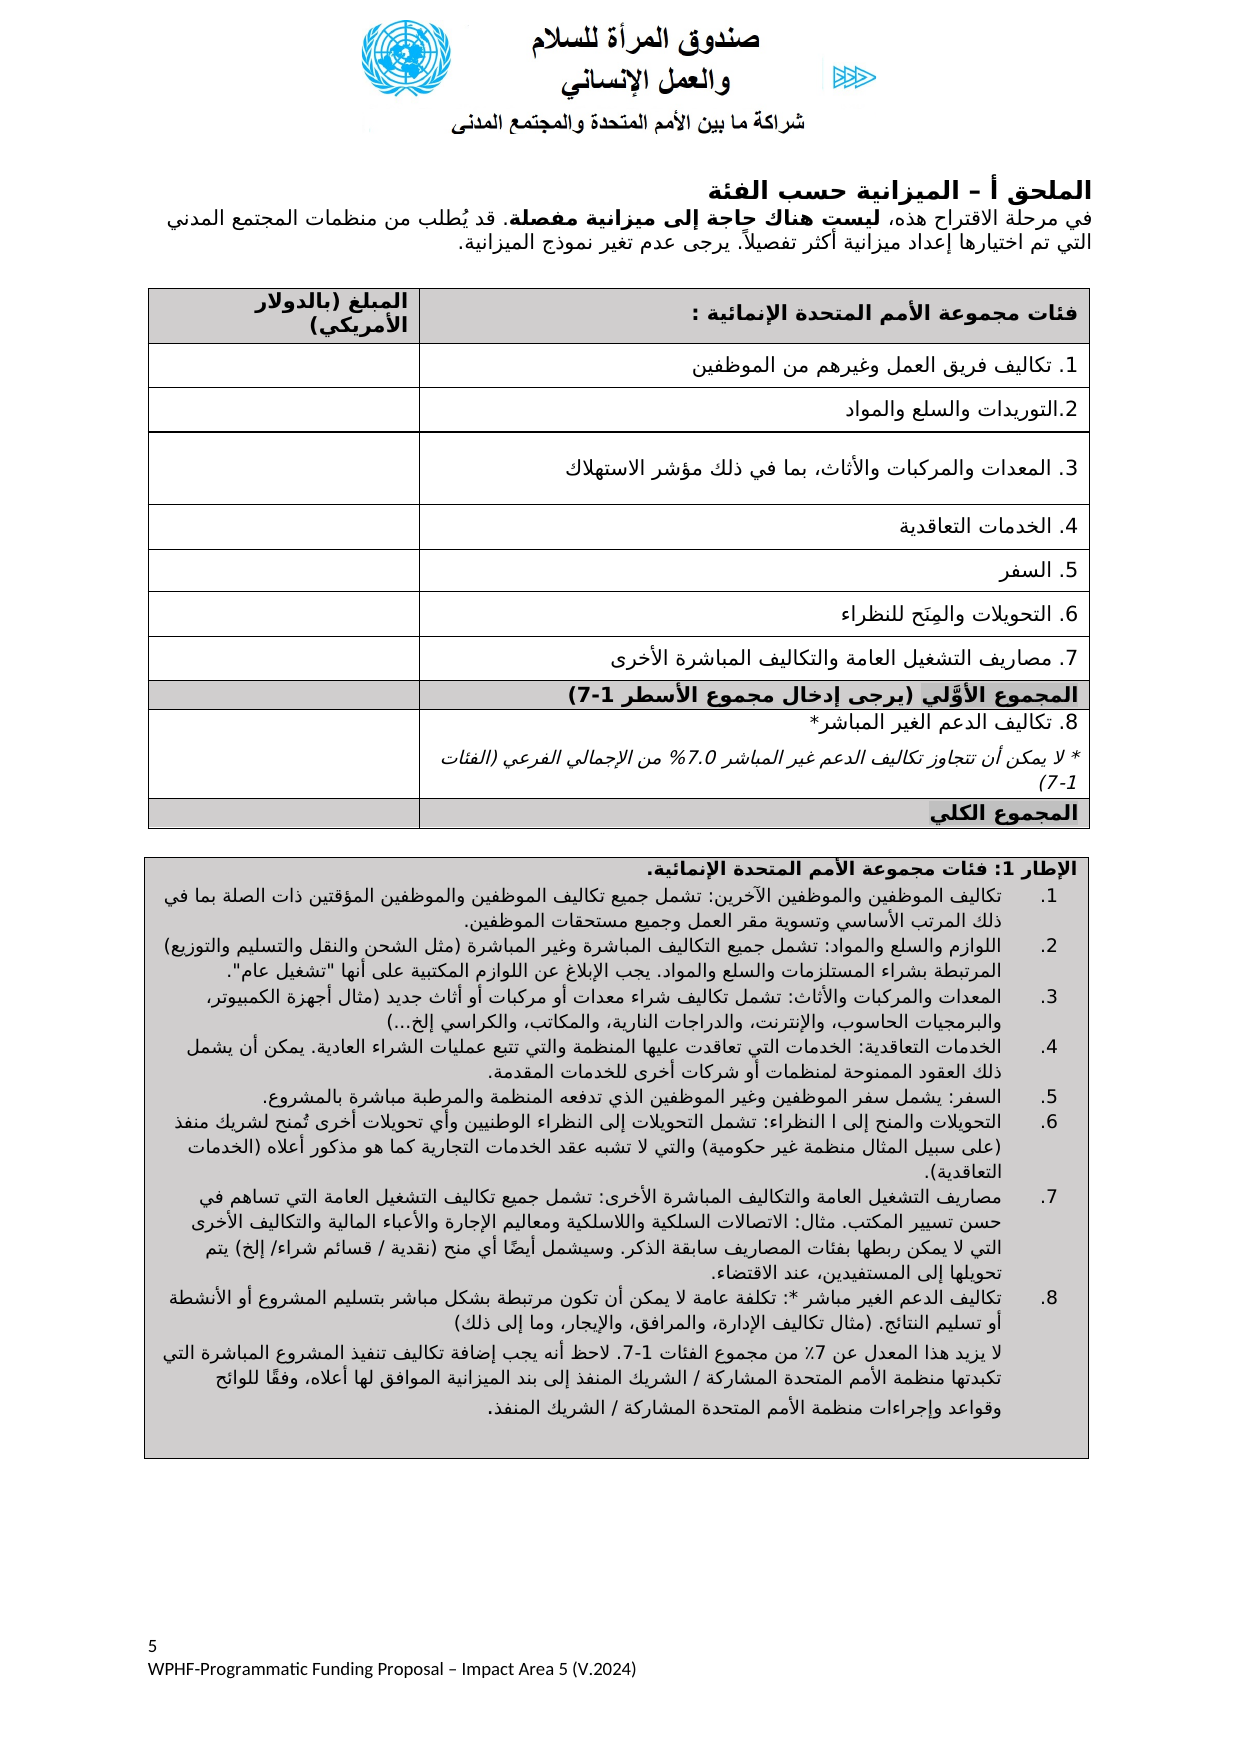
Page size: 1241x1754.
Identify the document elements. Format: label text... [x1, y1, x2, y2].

table_cell المجموع الأوَّلي (يرجى إدخال مجموع الأسطر 1-7) [420, 681, 1089, 709]
table_cell [149, 637, 419, 679]
text في مرحلة الاقتراح هذه، ليست هناك حاجة إلى ميزانية مفصلة. قد يُطلب من منظمات المجتمع المدني التي تم اختيارها إعداد ميزانية أكثر تفصيلاً. يرجى عدم تغير نموذج الميزانية. [148, 206, 1093, 254]
picture [361, 20, 876, 133]
text الملحق أ – الميزانية حسب الفئة [148, 176, 1093, 206]
table_cell 8. تكاليف الدعم الغير المباشر* * لا يمكن أن تتجاوز تكاليف الدعم غير المباشر 7.0% من الإجمالي الفرعي (الفئات 1-7) [420, 710, 1089, 798]
table_cell 3. المعدات والمركبات والأثاث، بما في ذلك مؤشر الاستهلاك [420, 433, 1089, 504]
table_cell [149, 710, 419, 798]
table_cell 2.التوريدات والسلع والمواد [420, 388, 1089, 431]
table_cell [149, 681, 419, 709]
table_header الإطار 1: فئات مجموعة الأمم المتحدة الإنمائية. تكاليف الموظفين والموظفين الآخرين: تشمل جميع تكاليف الموظفين والموظفين المؤقتين ذات الصلة بما في ذلك المرتب الأساسي وتسوية مقر العمل وجميع مستحقات الموظفين. اللوازم والسلع والمواد: تشمل جميع التكاليف المباشرة وغير المباشرة (مثل الشحن والنقل والتسليم والتوزيع) المرتبطة بشراء المستلزمات والسلع والمواد. يجب الإبلاغ عن اللوازم المكتبية على أنها "تشغيل عام". المعدات والمركبات والأثاث: تشمل تكاليف شراء معدات أو مركبات أو أثاث جديد (مثال أجهزة الكمبيوتر، والبرمجيات الحاسوب، والإنترنت، والدراجات النارية، والمكاتب، والكراسي إلخ...) الخدمات التعاقدية: الخدمات التي تعاقدت عليها المنظمة والتي تتبع عمليات الشراء العادية. يمكن أن يشمل ذلك العقود الممنوحة لمنظمات أو شركات أخرى للخدمات المقدمة. السفر: يشمل سفر الموظفين وغير الموظفين الذي تدفعه المنظمة والمرطبة مباشرة بالمشروع. التحويلات والمنح إلى ا النظراء: تشمل التحويلات إلى النظراء الوطنيين وأي تحويلات أخرى تُمنح لشريك منفذ (على سبيل المثال منظمة غير حكومية) والتي لا تشبه عقد الخدمات التجارية كما هو مذكور أعلاه (الخدمات التعاقدية). مصاريف التشغيل العامة والتكاليف المباشرة الأخرى: تشمل جميع تكاليف التشغيل العامة التي تساهم في حسن تسيير المكتب. مثال: الاتصالات السلكية واللاسلكية ومعاليم الإجارة والأعباء المالية والتكاليف الأخرى التي لا يمكن ربطها بفئات المصاريف سابقة الذكر. وسيشمل أيضًا أي منح (نقدية / قسائم شراء/ إلخ) يتم تحويلها إلى المستفيدين، عند الاقتضاء. تكاليف الدعم الغير مباشر *: تكلفة عامة لا يمكن أن تكون مرتبطة بشكل مباشر بتسليم المشروع أو الأنشطة أو تسليم النتائج. (مثال تكاليف الإدارة، والمرافق، والإيجار، وما إلى ذلك) لا يزيد هذا المعدل عن 7٪ من مجموع الفئات 1-7. لاحظ أنه يجب إضافة تكاليف تنفيذ المشروع المباشرة التي تكبدتها منظمة الأمم المتحدة المشاركة / الشريك المنفذ إلى بند الميزانية الموافق لها أعلاه، وفقًا للوائح وقواعد وإجراءات منظمة الأمم المتحدة المشاركة / الشريك المنفذ. [145, 858, 1088, 1458]
table_cell [149, 799, 419, 827]
table_header فئات مجموعة الأمم المتحدة الإنمائية : [420, 289, 1089, 343]
table_cell [149, 433, 419, 504]
table_cell 4. الخدمات التعاقدية [420, 505, 1089, 548]
table_cell [149, 550, 419, 591]
table_cell 5. السفر [420, 550, 1089, 591]
table_cell [149, 344, 419, 387]
table_cell [149, 505, 419, 548]
table_cell المجموع الكلي [420, 799, 1089, 827]
table_cell [149, 592, 419, 636]
table_header المبلغ (بالدولار الأمريكي) [149, 289, 419, 343]
table_cell [149, 388, 419, 431]
table_cell 7. مصاريف التشغيل العامة والتكاليف المباشرة الأخرى [420, 637, 1089, 679]
table_cell 1. تكاليف فريق العمل وغيرهم من الموظفين [420, 344, 1089, 387]
table_cell 6. التحويلات والمِنَح للنظراء [420, 592, 1089, 636]
